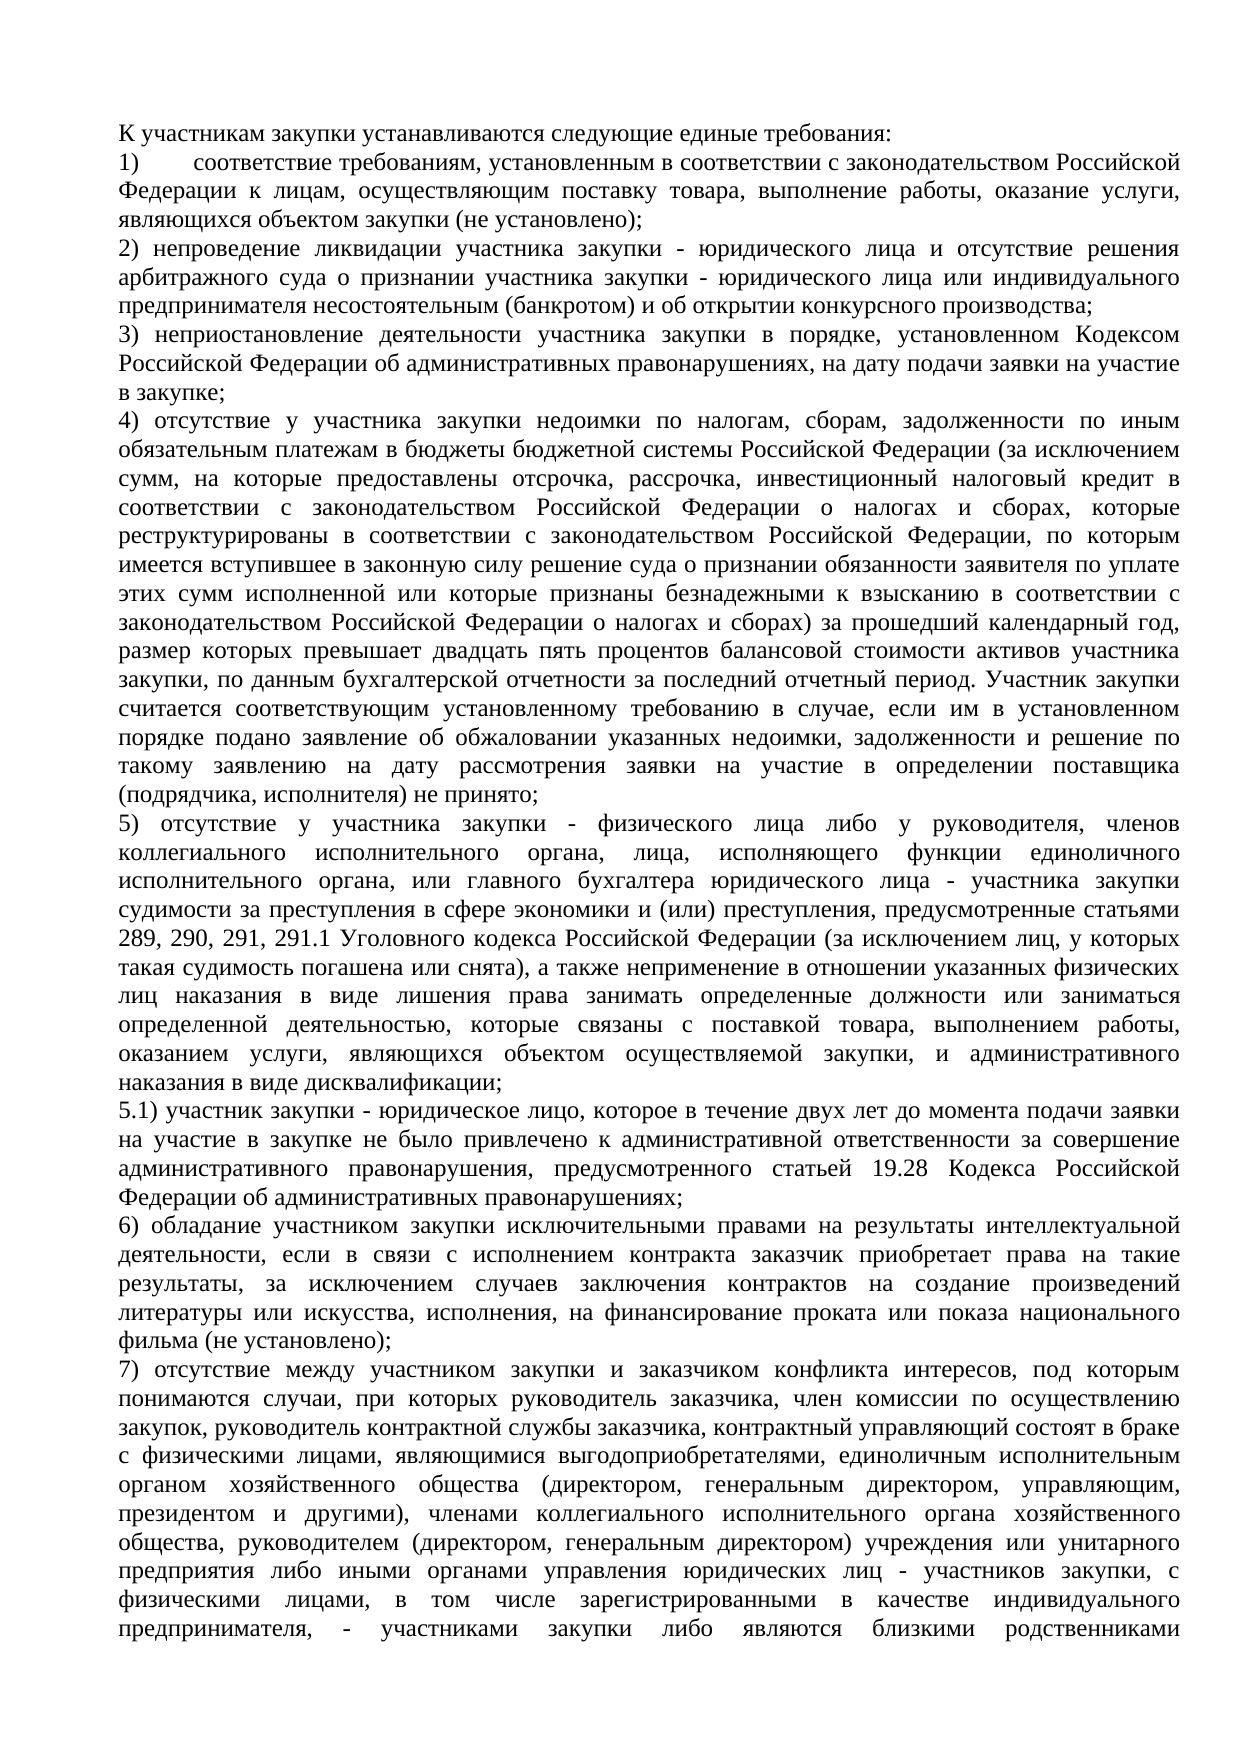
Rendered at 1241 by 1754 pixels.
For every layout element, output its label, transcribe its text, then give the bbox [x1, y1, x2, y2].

text К участникам закупки устанавливаются следующие единые требования: [118, 118, 1181, 147]
text 2) непроведение ликвидации участника закупки - юридического лица и отсутствие решения арбитражного суда о признании участника закупки - юридического лица или индивидуального предпринимателя несостоятельным (банкротом) и об открытии конкурсного производства; [118, 233, 1181, 319]
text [118, 1354, 1181, 1642]
text 3) неприостановление деятельности участника закупки в порядке, установленном Кодексом Российской Федерации об административных правонарушениях, на дату подачи заявки на участие в закупке; [118, 319, 1181, 406]
list соответствие требованиям, установленным в соответствии с законодательством Российской Федерации к лицам, осуществляющим поставку товара, выполнение работы, оказание услуги, являющихся объектом закупки (не установлено); [118, 147, 1181, 233]
text 5) отсутствие у участника закупки - физического лица либо у руководителя, членов коллегиального исполнительного органа, лица, исполняющего функции единоличного исполнительного органа, или главного бухгалтера юридического лица - участника закупки судимости за преступления в сфере экономики и (или) преступления, предусмотренные статьями 289, 290, 291, 291.1 Уголовного кодекса Российской Федерации (за исключением лиц, у которых такая судимость погашена или снята), а также неприменение в отношении указанных физических лиц наказания в виде лишения права занимать определенные должности или заниматься определенной деятельностью, которые связаны с поставкой товара, выполнением работы, оказанием услуги, являющихся объектом осуществляемой закупки, и административного наказания в виде дисквалификации; [118, 808, 1181, 1096]
text 6) обладание участником закупки исключительными правами на результаты интеллектуальной деятельности, если в связи с исполнением контракта заказчик приобретает права на такие результаты, за исключением случаев заключения контрактов на создание произведений литературы или искусства, исполнения, на финансирование проката или показа национального фильма (не установлено); [118, 1211, 1181, 1354]
text 4) отсутствие у участника закупки недоимки по налогам, сборам, задолженности по иным обязательным платежам в бюджеты бюджетной системы Российской Федерации (за исключением сумм, на которые предоставлены отсрочка, рассрочка, инвестиционный налоговый кредит в соответствии с законодательством Российской Федерации о налогах и сборах, которые реструктурированы в соответствии с законодательством Российской Федерации, по которым имеется вступившее в законную силу решение суда о признании обязанности заявителя по уплате этих сумм исполненной или которые признаны безнадежными к взысканию в соответствии с законодательством Российской Федерации о налогах и сборах) за прошедший календарный год, размер которых превышает двадцать пять процентов балансовой стоимости активов участника закупки, по данным бухгалтерской отчетности за последний отчетный период. Участник закупки считается соответствующим установленному требованию в случае, если им в установленном порядке подано заявление об обжаловании указанных недоимки, задолженности и решение по такому заявлению на дату рассмотрения заявки на участие в определении поставщика (подрядчика, исполнителя) не принято; [118, 406, 1181, 808]
text 5.1) участник закупки - юридическое лицо, которое в течение двух лет до момента подачи заявки на участие в закупке не было привлечено к административной ответственности за совершение административного правонарушения, предусмотренного статьей 19.28 Кодекса Российской Федерации об административных правонарушениях; [118, 1096, 1181, 1211]
